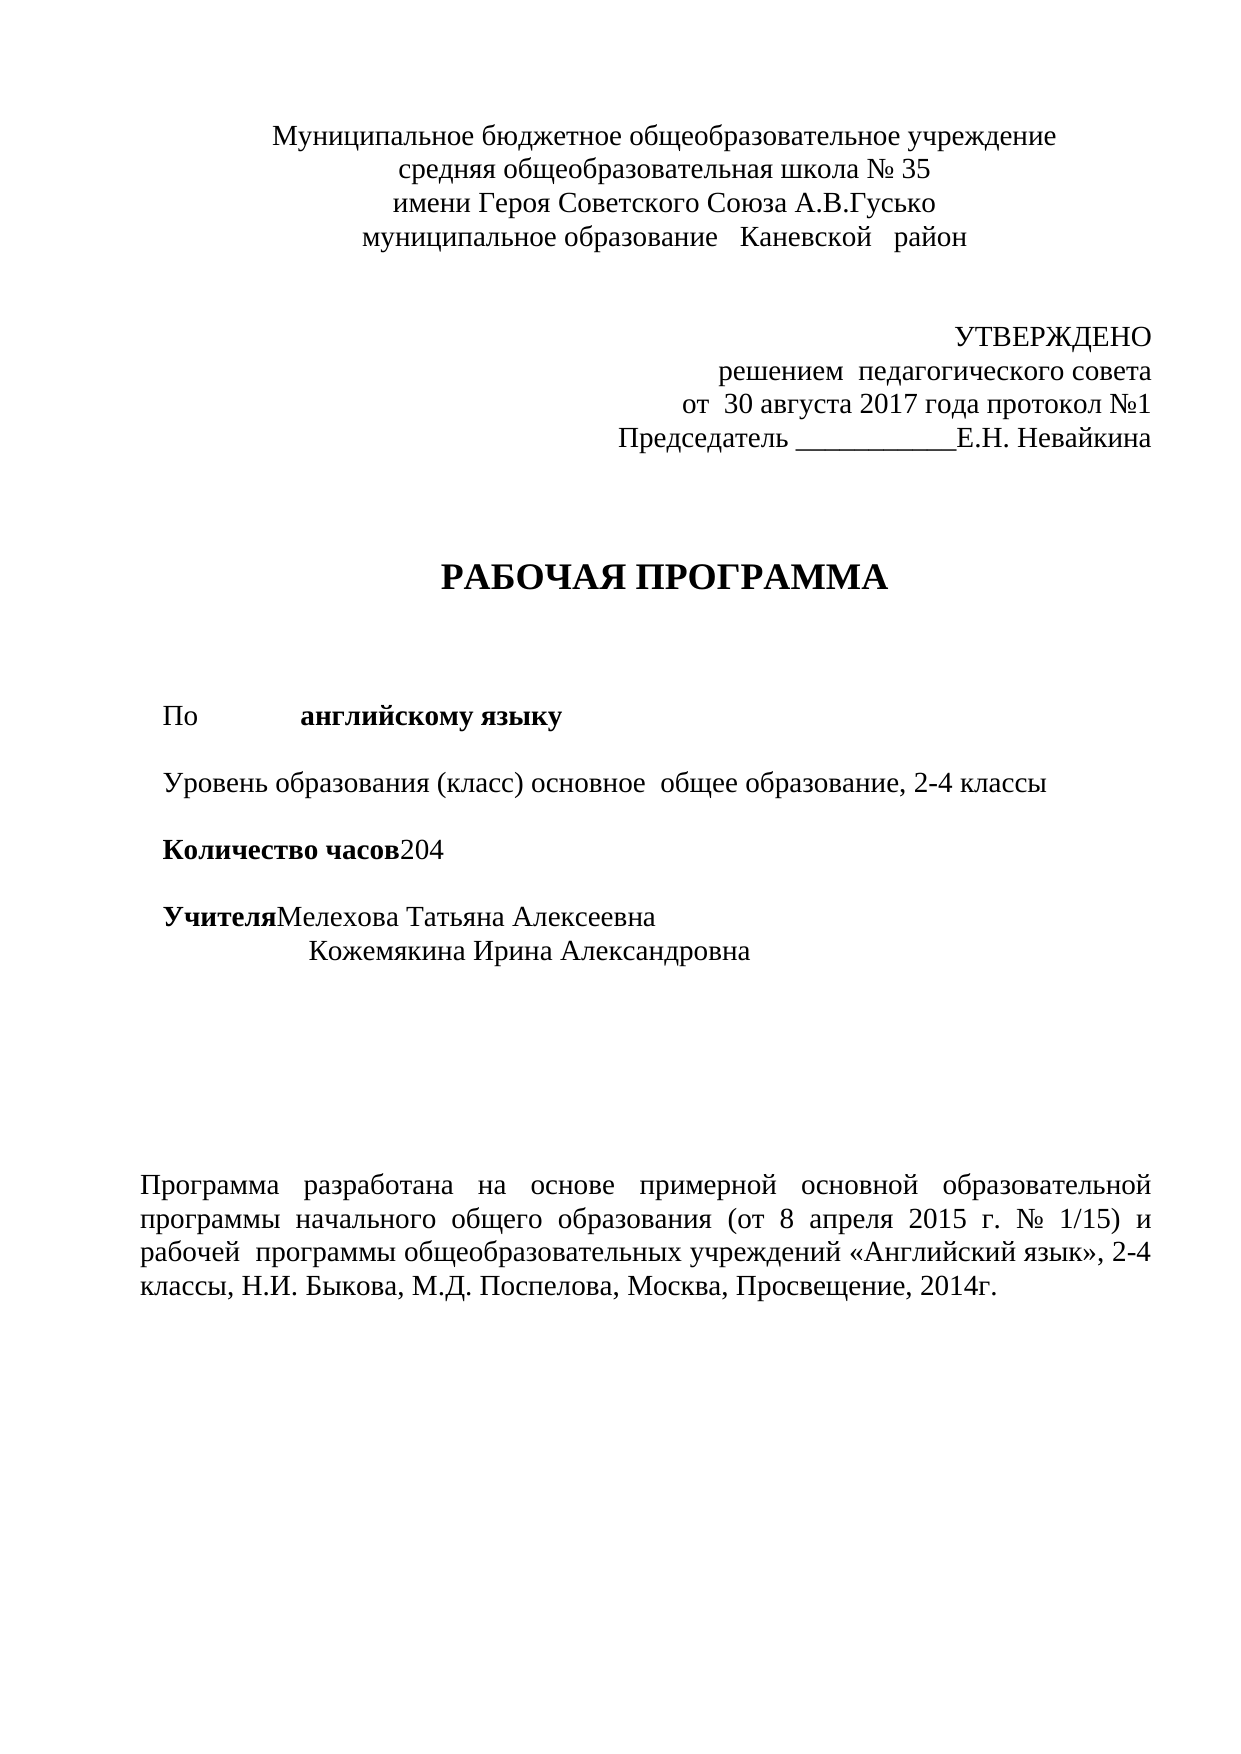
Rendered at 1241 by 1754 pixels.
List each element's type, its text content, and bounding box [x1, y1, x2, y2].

text решением педагогического совета [177, 353, 1152, 386]
text УчителяМелехова Татьяна Алексеевна [162, 899, 1152, 933]
text Председатель ___________Е.Н. Невайкина [162, 420, 1152, 453]
text имени Героя Советского Союза А.В.Гусько [177, 185, 1152, 219]
text от 30 августа 2017 года протокол №1 [177, 386, 1152, 420]
text РАБОЧАЯ ПРОГРАММА [177, 554, 1152, 597]
text Количество часов204 [162, 832, 1152, 866]
text муниципальное образование Каневской район [177, 219, 1152, 252]
text По английскому языку [162, 698, 1152, 731]
text Уровень образования (класс) основное общее образование, 2-4 классы [162, 765, 1152, 798]
text УТВЕРЖДЕНО [177, 319, 1152, 353]
text средняя общеобразовательная школа № 35 [177, 152, 1152, 185]
text Кожемякина Ирина Александровна [162, 933, 1152, 966]
text Программа разработана на основе примерной основной образовательной программы начального общего образования (от 8 апреля . № 1/15) и рабочей программы общеобразовательных учреждений «Английский язык», 2-4 классы, Н.И. Быкова, М.Д. Поспелова, Москва, Просвещение, 2014г. [140, 1167, 1152, 1302]
text Муниципальное бюджетное общеобразовательное учреждение [177, 118, 1152, 152]
